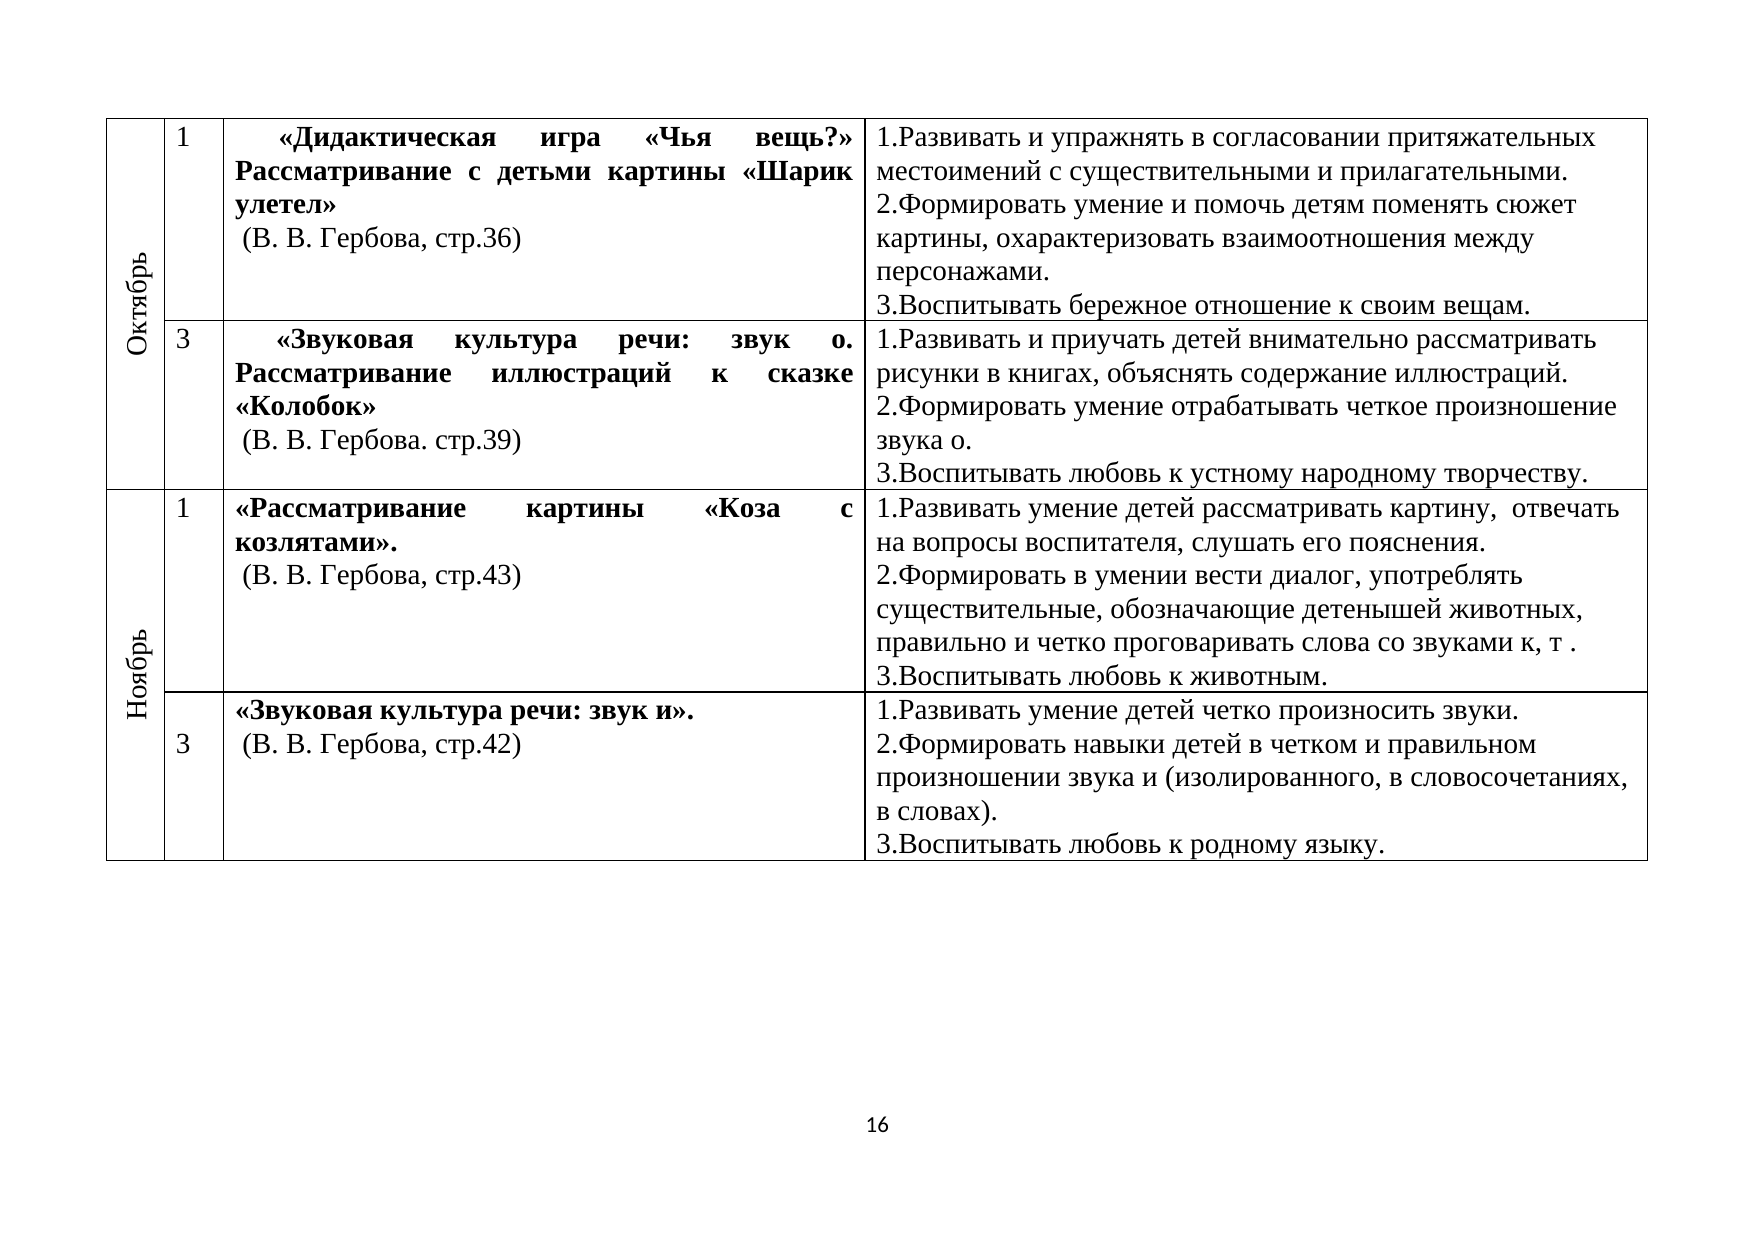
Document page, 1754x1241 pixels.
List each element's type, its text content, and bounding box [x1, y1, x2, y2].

table_cell «Звуковая культура речи: звук и». (В. В. Гербова, стр.42) [224, 693, 864, 860]
table_cell 1.Развивать умение детей четко произносить звуки. 2.Формировать навыки детей в четком и правильном произношении звука и (изолированного, в словосочетаниях, в словах). 3.Воспитывать любовь к родному языку. [866, 693, 1647, 860]
table_cell 3 [165, 321, 223, 489]
table_cell Октябрь [107, 119, 164, 489]
table_cell «Дидактическая игра «Чья вещь?» Рассматривание с детьми картины «Шарик улетел» (В. В. Гербова, стр.36) [224, 119, 864, 320]
table_cell 1.Развивать и приучать детей внимательно рассматривать рисунки в книгах, объяснять содержание иллюстраций. 2.Формировать умение отрабатывать четкое произношение звука о. 3.Воспитывать любовь к устному народному творчеству. [866, 321, 1647, 489]
table_cell «Звуковая культура речи: звук о. Рассматривание иллюстраций к сказке «Колобок» (В. В. Гербова. стр.39) [224, 321, 864, 489]
table_cell 3 [165, 693, 223, 860]
table_cell 1.Развивать умение детей рассматривать картину, отвечать на вопросы воспитателя, слушать его пояснения. 2.Формировать в умении вести диалог, употреблять существительные, обозначающие детенышей животных, правильно и четко проговаривать слова со звуками к, т . 3.Воспитывать любовь к животным. [866, 490, 1647, 691]
table_cell Ноябрь [107, 490, 164, 860]
table_cell 1 [165, 119, 223, 320]
table_cell 1.Развивать и упражнять в согласовании притяжательных местоимений с существительными и прилагательными. 2.Формировать умение и помочь детям поменять сюжет картины, охарактеризовать взаимоотношения между персонажами. 3.Воспитывать бережное отношение к своим вещам. [866, 119, 1647, 320]
table_cell 1 [165, 490, 223, 691]
table_cell «Рассматривание картины «Коза с козлятами». (В. В. Гербова, стр.43) [224, 490, 864, 691]
